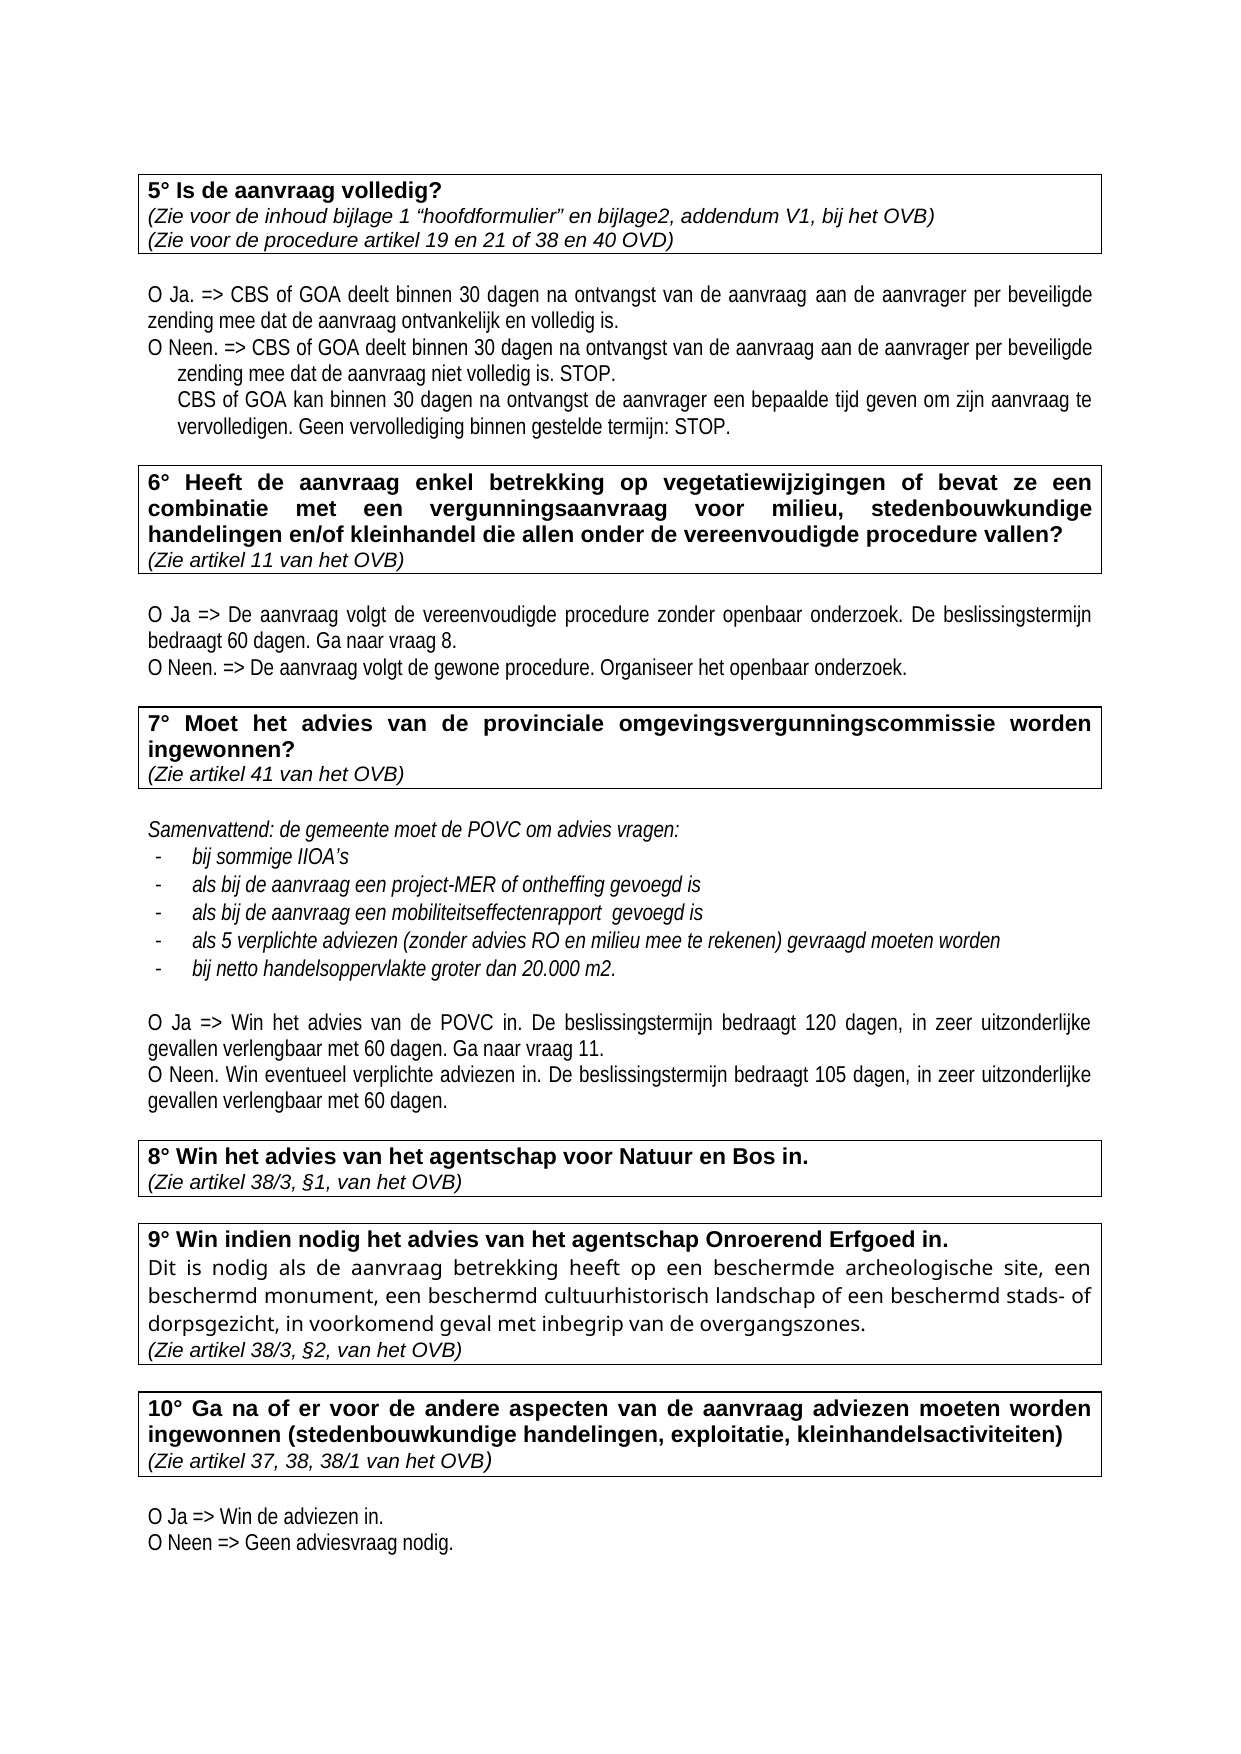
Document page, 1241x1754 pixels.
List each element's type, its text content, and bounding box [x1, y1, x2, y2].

text 9° Win indien nodig het advies van het agentschap Onroerend Erfgoed in. [139, 1224, 1101, 1253]
list als bij de aanvraag een project-MER of ontheffing gevoegd is [154, 870, 1093, 898]
list als bij de aanvraag een mobiliteitseffectenrapport gevoegd is [154, 898, 1093, 926]
list bij netto handelsoppervlakte groter dan 20.000 m2. [154, 954, 1093, 982]
text 5° Is de aanvraag volledig? [139, 175, 1101, 203]
text O Neen => Geen adviesvraag nodig. [148, 1529, 1093, 1556]
text O Neen. Win eventueel verplichte adviezen in. De beslissingstermijn bedraagt 105 dagen, in zeer uitzonderlijke gevallen verlengbaar met 60 dagen. [148, 1061, 1093, 1114]
text O Ja => Win de adviezen in. [148, 1503, 1093, 1529]
text (Zie voor de procedure artikel 19 en 21 of 38 en 40 OVD) [139, 224, 1101, 253]
text (Zie artikel 11 van het OVB) [139, 544, 1101, 573]
text (Zie artikel 38/3, §1, van het OVB) [139, 1167, 1101, 1196]
text O Ja => De aanvraag volgt de vereenvoudigde procedure zonder openbaar onderzoek. De beslissingstermijn bedraagt 60 dagen. Ga naar vraag 8. [148, 601, 1093, 654]
text 6° Heeft de aanvraag enkel betrekking op vegetatiewijzigingen of bevat ze een combinatie met een vergunningsaanvraag voor milieu, stedenbouwkundige handelingen en/of kleinhandel die allen onder de vereenvoudigde procedure vallen? [139, 466, 1101, 544]
text (Zie artikel 37, 38, 38/1 van het OVB) [139, 1444, 1101, 1476]
text O Neen. => De aanvraag volgt de gewone procedure. Organiseer het openbaar onderzoek. [148, 654, 1093, 680]
text (Zie artikel 41 van het OVB) [139, 759, 1101, 788]
text O Ja => Win het advies van de POVC in. De beslissingstermijn bedraagt 120 dagen, in zeer uitzonderlijke gevallen verlengbaar met 60 dagen. Ga naar vraag 11. [148, 1008, 1093, 1061]
text O Neen. => CBS of GOA deelt binnen 30 dagen na ontvangst van de aanvraag aan de aanvrager per beveiligde zending mee dat de aanvraag niet volledig is. STOP. [148, 333, 1093, 386]
list als 5 verplichte adviezen (zonder advies RO en milieu mee te rekenen) gevraagd moeten worden [154, 926, 1093, 954]
text 7° Moet het advies van de provinciale omgevingsvergunningscommissie worden ingewonnen? [139, 708, 1101, 759]
list bij sommige IIOA’s [154, 842, 1093, 870]
text Samenvattend: de gemeente moet de POVC om advies vragen: [148, 816, 1093, 842]
text O Ja. => CBS of GOA deelt binnen 30 dagen na ontvangst van de aanvraag aan de aanvrager per beveiligde zending mee dat de aanvraag ontvankelijk en volledig is. [148, 281, 1093, 333]
text 8° Win het advies van het agentschap voor Natuur en Bos in. [139, 1141, 1101, 1167]
text CBS of GOA kan binnen 30 dagen na ontvangst de aanvrager een bepaalde tijd geven om zijn aanvraag te vervolledigen. Geen vervollediging binnen gestelde termijn: STOP. [177, 386, 1093, 439]
text 10° Ga na of er voor de andere aspecten van de aanvraag adviezen moeten worden ingewonnen (stedenbouwkundige handelingen, exploitatie, kleinhandelsactiviteiten) [139, 1393, 1101, 1444]
text (Zie voor de inhoud bijlage 1 “hoofdformulier” en bijlage2, addendum V1, bij het OVB) [148, 203, 1093, 224]
text Dit is nodig als de aanvraag betrekking heeft op een beschermde archeologische site, een beschermd monument, een beschermd cultuurhistorisch landschap of een beschermd stads- of dorpsgezicht, in voorkomend geval met inbegrip van de overgangszones. [148, 1253, 1093, 1335]
text (Zie artikel 38/3, §2, van het OVB) [139, 1335, 1101, 1364]
